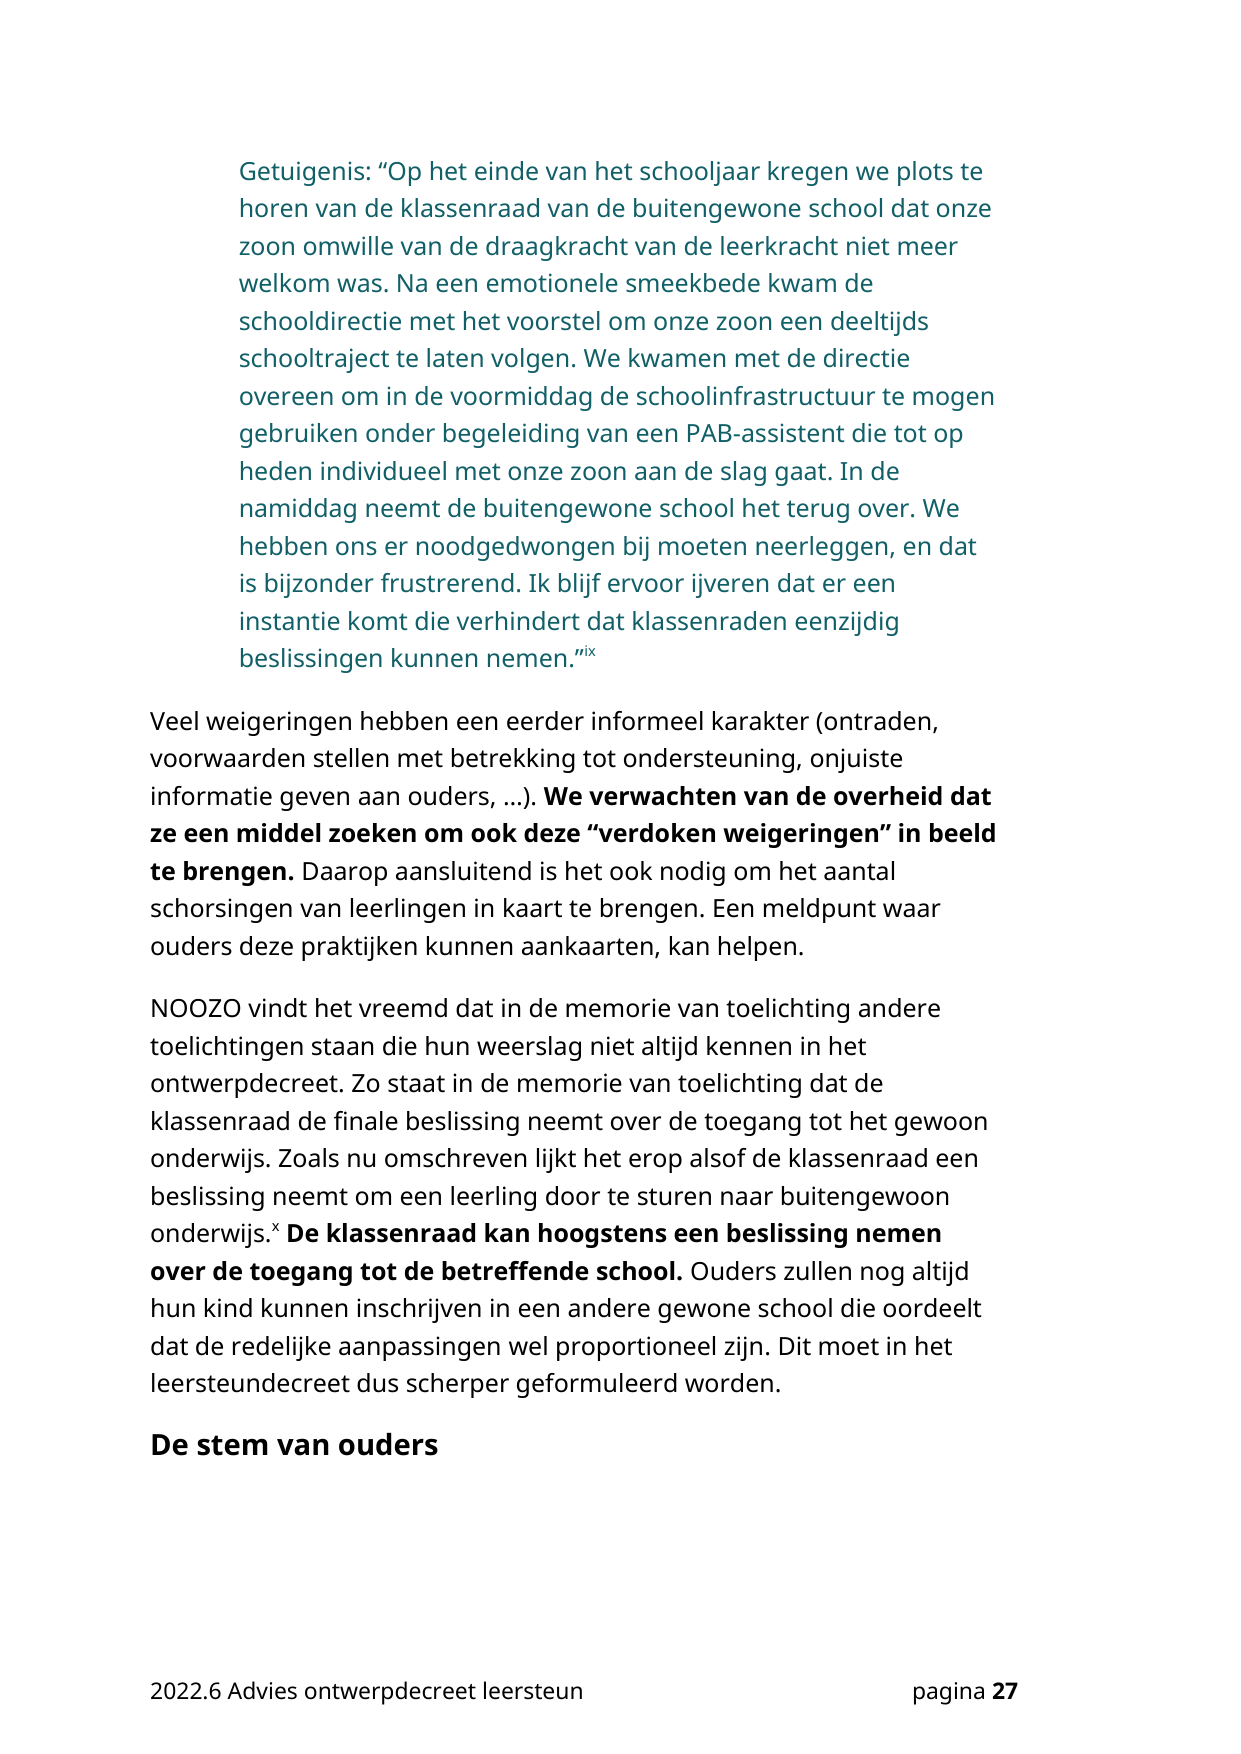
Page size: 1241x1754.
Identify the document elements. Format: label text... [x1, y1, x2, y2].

text Getuigenis: “Op het einde van het schooljaar kregen we plots te horen van de klassenraad van de buitengewone school dat onze zoon omwille van de draagkracht van de leerkracht niet meer welkom was. Na een emotionele smeekbede kwam de schooldirectie met het voorstel om onze zoon een deeltijds schooltraject te laten volgen. We kwamen met de directie overeen om in de voormiddag de schoolinfrastructuur te mogen gebruiken onder begeleiding van een PAB-assistent die tot op heden individueel met onze zoon aan de slag gaat. In de namiddag neemt de buitengewone school het terug over. We hebben ons er noodgedwongen bij moeten neerleggen, en dat is bijzonder frustrerend. Ik blijf ervoor ijveren dat er een instantie komt die verhindert dat klassenraden eenzijdig beslissingen kunnen nemen.” [238, 150, 1000, 675]
text NOOZO vindt het vreemd dat in de memorie van toelichting andere toelichtingen staan die hun weerslag niet altijd kennen in het ontwerpdecreet. Zo staat in de memorie van toelichting dat de klassenraad de finale beslissing neemt over de toegang tot het gewoon onderwijs. Zoals nu omschreven lijkt het erop alsof de klassenraad een beslissing neemt om een leerling door te sturen naar buitengewoon onderwijs. De klassenraad kan hoogstens een beslissing nemen over de toegang tot de betreffende school. Ouders zullen nog altijd hun kind kunnen inschrijven in een andere gewone school die oordeelt dat de redelijke aanpassingen wel proportioneel zijn. Dit moet in het leersteundecreet dus scherper geformuleerd worden. [150, 987, 1000, 1400]
text Veel weigeringen hebben een eerder informeel karakter (ontraden, voorwaarden stellen met betrekking tot ondersteuning, onjuiste informatie geven aan ouders, …). We verwachten van de overheid dat ze een middel zoeken om ook deze “verdoken weigeringen” in beeld te brengen. Daarop aansluitend is het ook nodig om het aantal schorsingen van leerlingen in kaart te brengen. Een meldpunt waar ouders deze praktijken kunnen aankaarten, kan helpen. [150, 700, 1000, 962]
text De stem van ouders [150, 1425, 1000, 1462]
